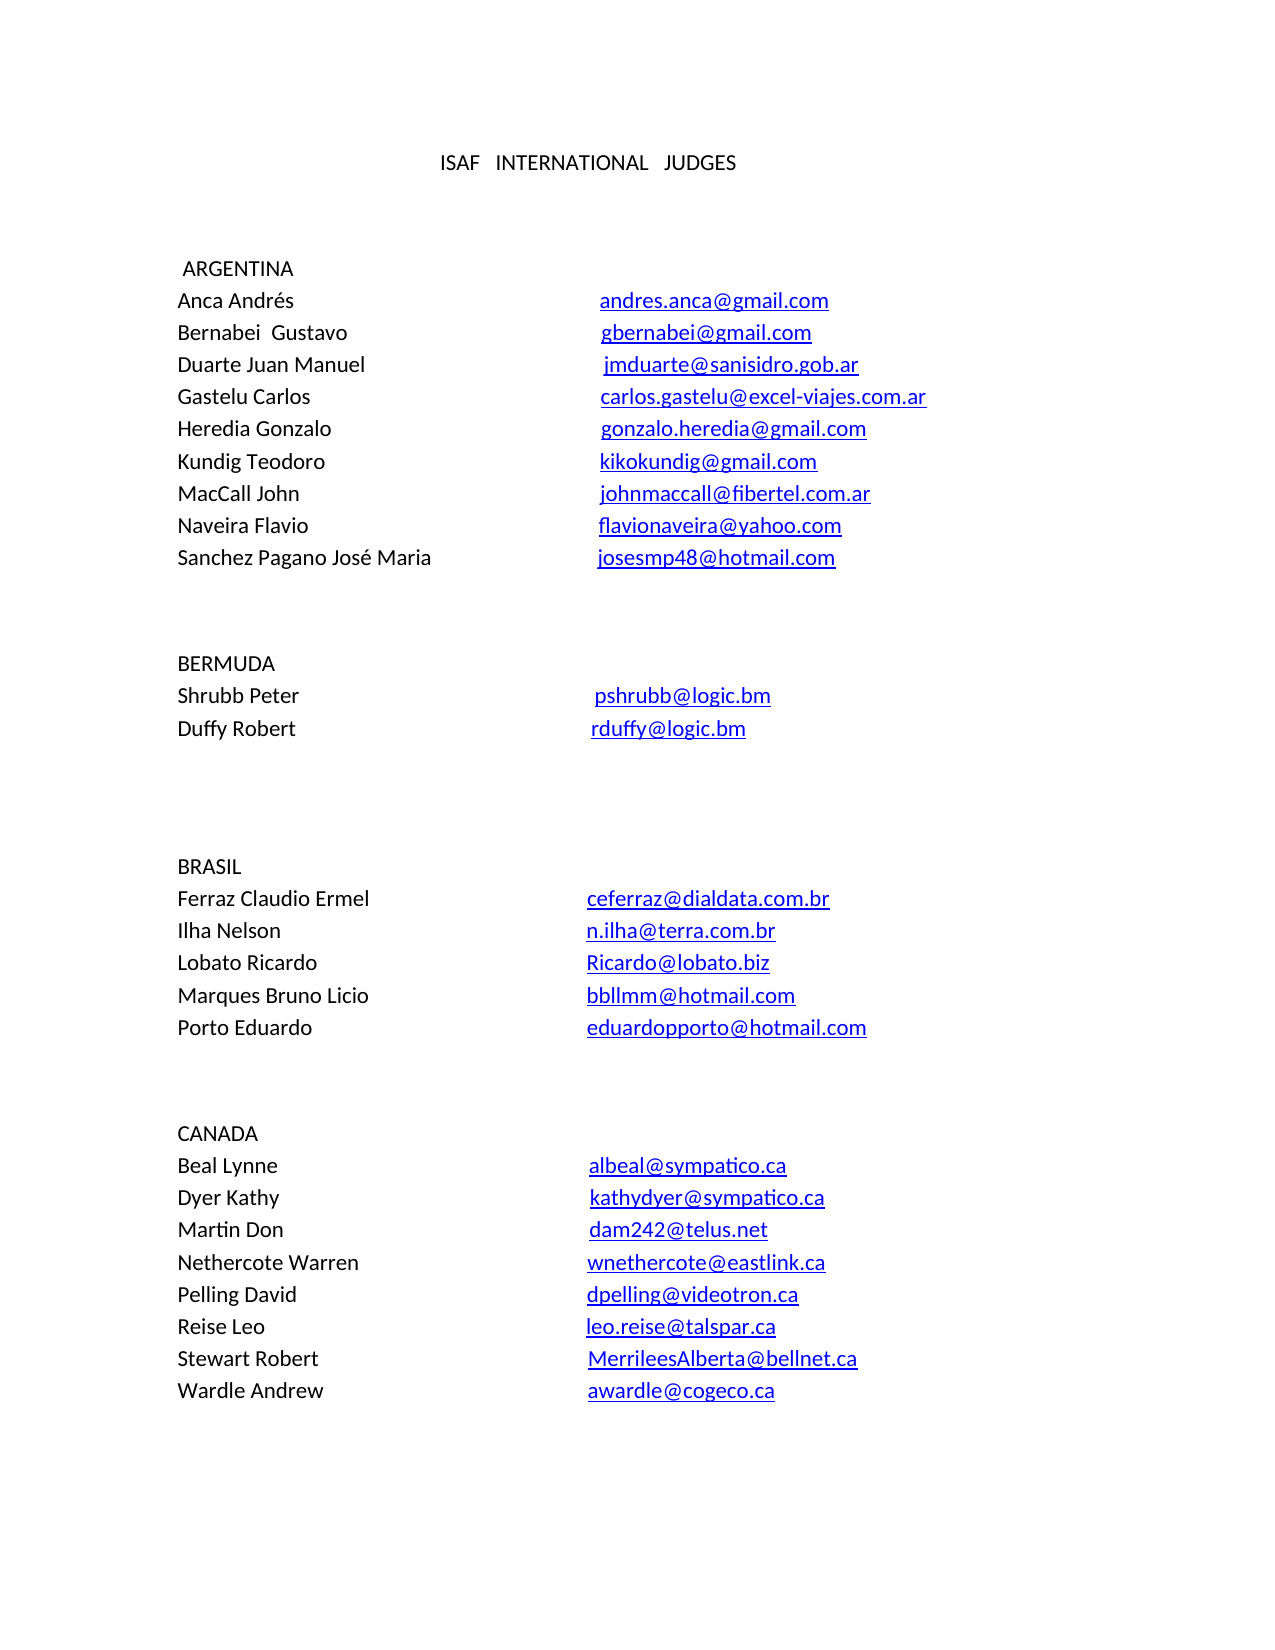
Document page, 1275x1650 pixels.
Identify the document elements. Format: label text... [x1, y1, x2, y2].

text BRASIL Ferraz Claudio Ermel ceferraz@dialdata.com.br Ilha Nelson n.ilha@terra.com.br Lobato Ricardo Ricardo@lobato.biz Marques Bruno Licio bbllmm@hotmail.com Porto Eduardo eduardopporto@hotmail.com [177, 820, 1098, 1041]
text ARGENTINA Anca Andrés andres.anca@gmail.com Bernabei Gustavo gbernabei@gmail.com Duarte Juan Manuel jmduarte@sanisidro.gob.ar Gastelu Carlos carlos.gastelu@excel-viajes.com.ar Heredia Gonzalo gonzalo.heredia@gmail.com Kundig Teodoro kikokundig@gmail.com MacCall John johnmaccall@fibertel.com.ar Naveira Flavio flavionaveira@yahoo.com Sanchez Pagano José Maria josesmp48@hotmail.com [177, 254, 1098, 571]
text BERMUDA Shrubb Peter pshrubb@logic.bm Duffy Robert rduffy@logic.bm [177, 649, 1098, 742]
text ISAF INTERNATIONAL JUDGES [177, 148, 1098, 176]
text CANADA Beal Lynne albeal@sympatico.ca Dyer Kathy kathydyer@sympatico.ca Martin Don dam242@telus.net Nethercote Warren wnethercote@eastlink.ca Pelling David dpelling@videotron.ca Reise Leo leo.reise@talspar.ca Stewart Robert MerrileesAlberta@bellnet.ca Wardle Andrew awardle@cogeco.ca [177, 1119, 1098, 1404]
